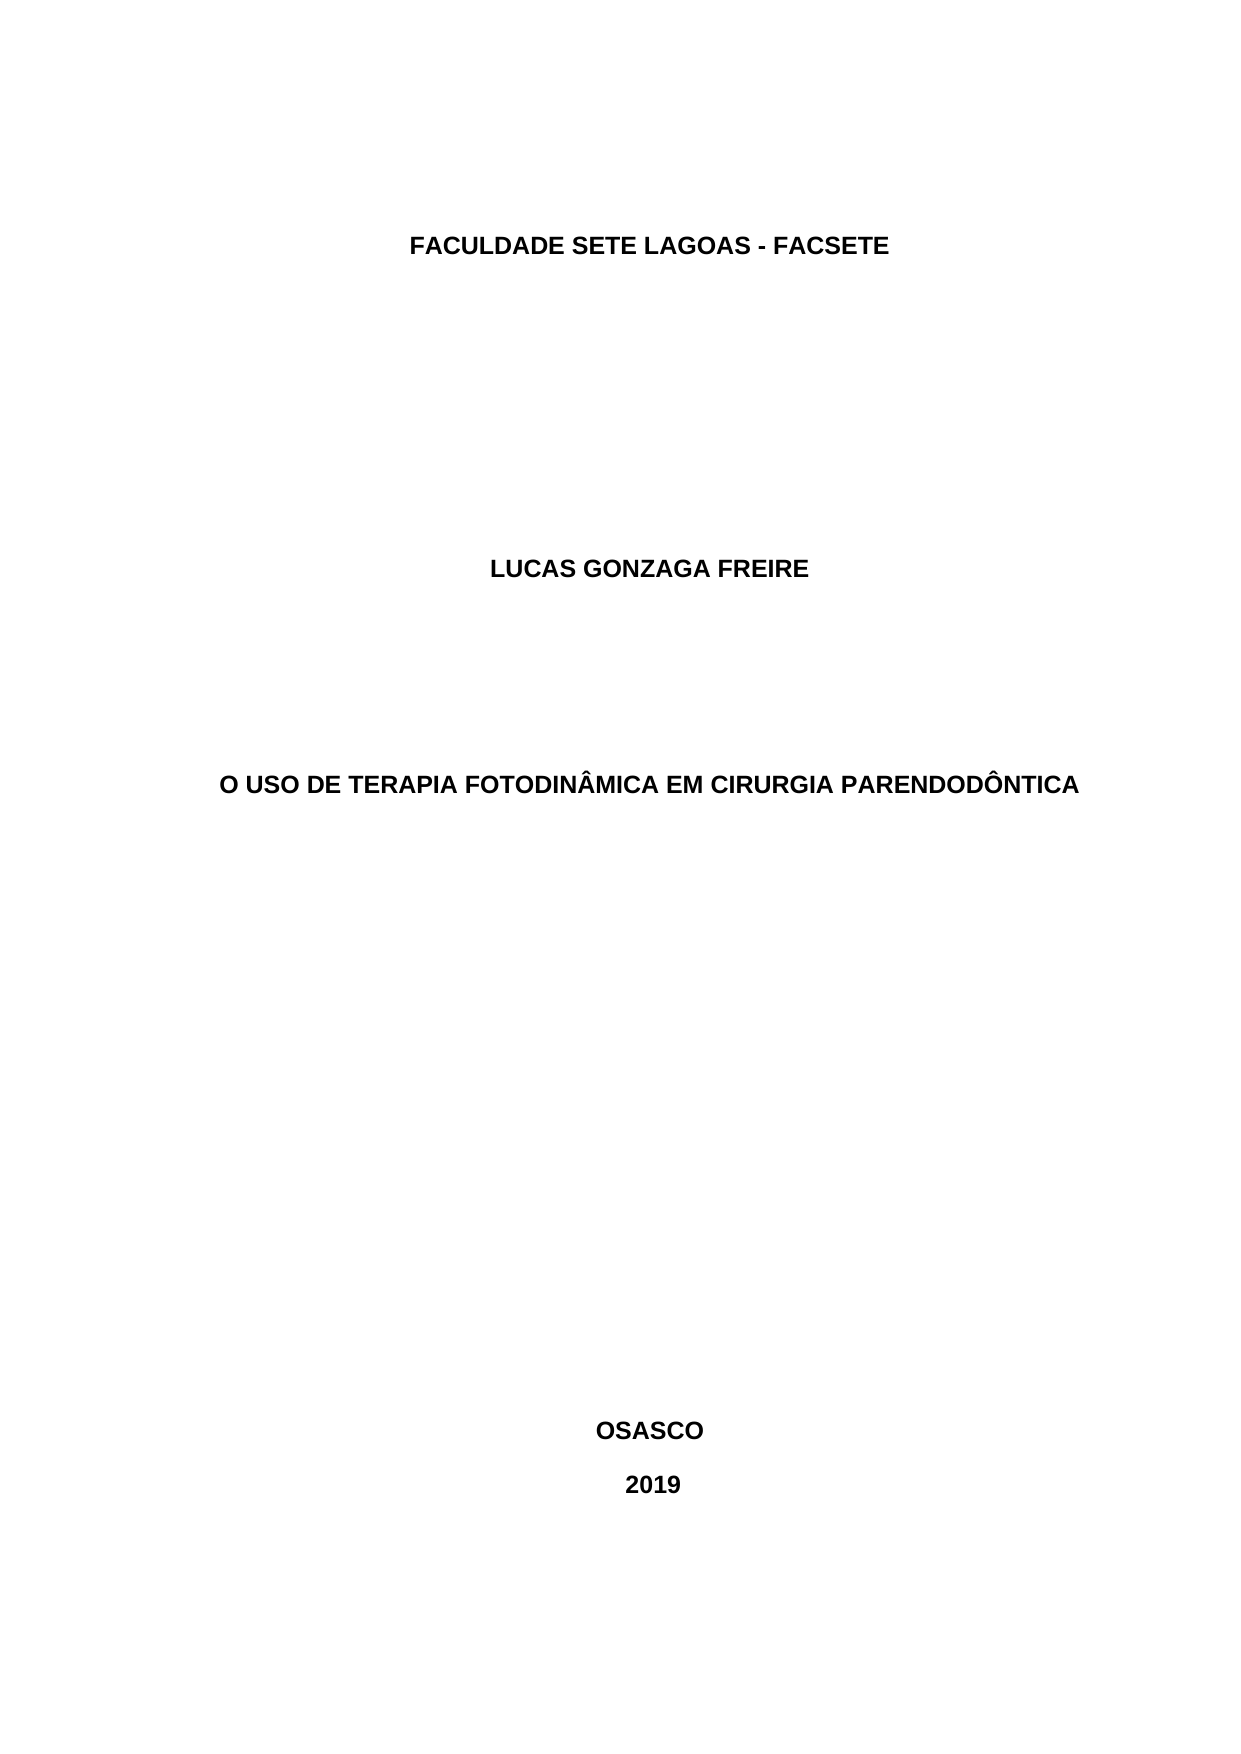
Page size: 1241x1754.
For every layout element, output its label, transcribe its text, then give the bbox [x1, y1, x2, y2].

text 2019 [177, 1470, 1122, 1498]
text OSASCO [177, 1416, 1122, 1444]
text O USO DE TERAPIA FOTODINÂMICA EM CIRURGIA PARENDODÔNTICA [177, 769, 1122, 798]
text FACULDADE SETE LAGOAS - FACSETE [177, 231, 1122, 260]
text LUCAS GONZAGA FREIRE [177, 554, 1122, 583]
